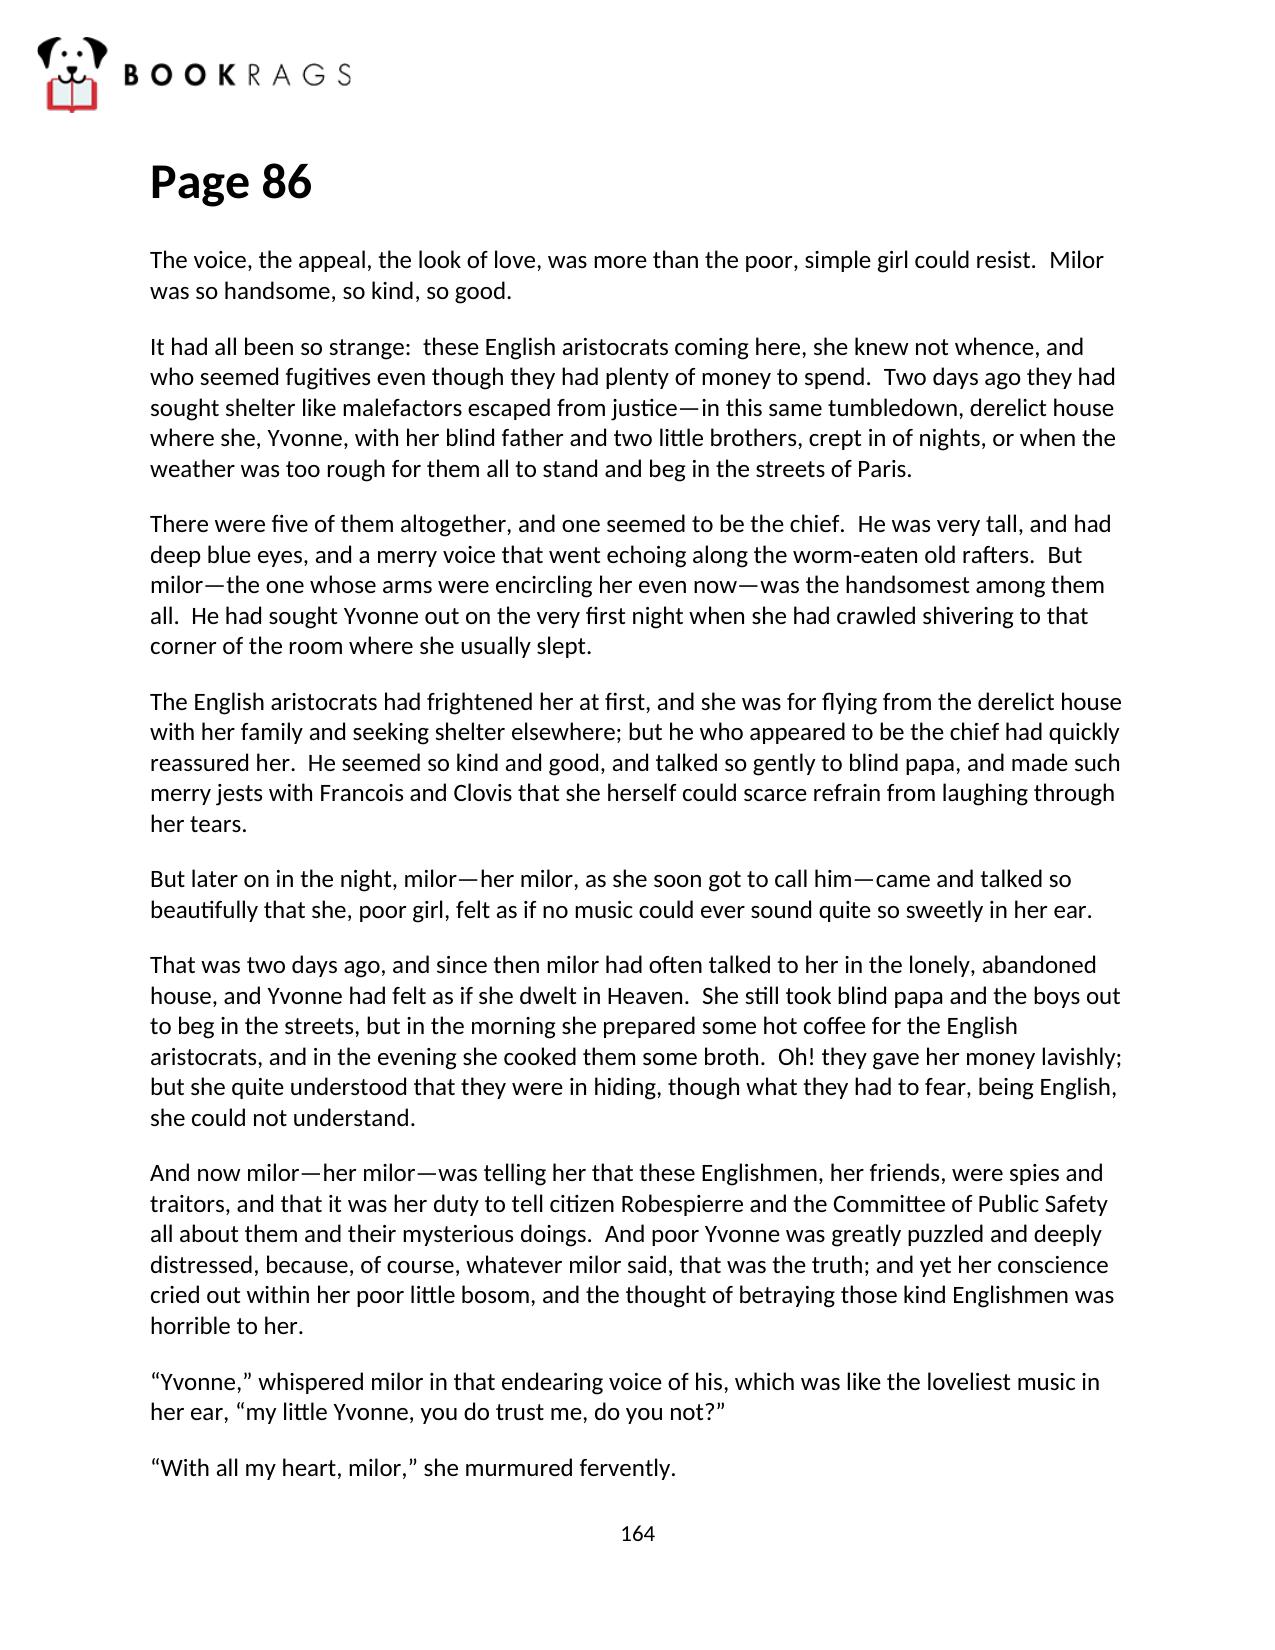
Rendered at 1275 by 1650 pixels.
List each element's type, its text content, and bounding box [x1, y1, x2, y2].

text There were five of them altogether, and one seemed to be the chief. He was very tall, and had deep blue eyes, and a merry voice that went echoing along the worm-eaten old rafters. But milor—­the one whose arms were encircling her even now—­was the handsomest among them all. He had sought Yvonne out on the very first night when she had crawled shivering to that corner of the room where she usually slept. [150, 508, 1125, 661]
text The voice, the appeal, the look of love, was more than the poor, simple girl could resist. Milor was so handsome, so kind, so good. [150, 244, 1125, 306]
text But later on in the night, milor—­her milor, as she soon got to call him—­came and talked so beautifully that she, poor girl, felt as if no music could ever sound quite so sweetly in her ear. [150, 863, 1125, 924]
text And now milor—­her milor—­was telling her that these Englishmen, her friends, were spies and traitors, and that it was her duty to tell citizen Robespierre and the Committee of Public Safety all about them and their mysterious doings. And poor Yvonne was greatly puzzled and deeply distressed, because, of course, whatever milor said, that was the truth; and yet her conscience cried out within her poor little bosom, and the thought of betraying those kind Englishmen was horrible to her. [150, 1158, 1125, 1341]
text It had all been so strange: these English aristocrats coming here, she knew not whence, and who seemed fugitives even though they had plenty of money to spend. Two days ago they had sought shelter like malefactors escaped from justice—­in this same tumbledown, derelict house where she, Yvonne, with her blind father and two little brothers, crept in of nights, or when the weather was too rough for them all to stand and beg in the streets of Paris. [150, 331, 1125, 483]
text The English aristocrats had frightened her at first, and she was for flying from the derelict house with her family and seeking shelter elsewhere; but he who appeared to be the chief had quickly reassured her. He seemed so kind and good, and talked so gently to blind papa, and made such merry jests with Francois and Clovis that she herself could scarce refrain from laughing through her tears. [150, 686, 1125, 838]
text Page 86 [150, 150, 1125, 211]
text “With all my heart, milor,” she murmured fervently. [150, 1452, 1125, 1482]
text That was two days ago, and since then milor had often talked to her in the lonely, abandoned house, and Yvonne had felt as if she dwelt in Heaven. She still took blind papa and the boys out to beg in the streets, but in the morning she prepared some hot coffee for the English aristocrats, and in the evening she cooked them some broth. Oh! they gave her money lavishly; but she quite understood that they were in hiding, though what they had to fear, being English, she could not understand. [150, 949, 1125, 1133]
picture [37, 37, 351, 113]
text “Yvonne,” whispered milor in that endearing voice of his, which was like the loveliest music in her ear, “my little Yvonne, you do trust me, do you not?” [150, 1366, 1125, 1427]
